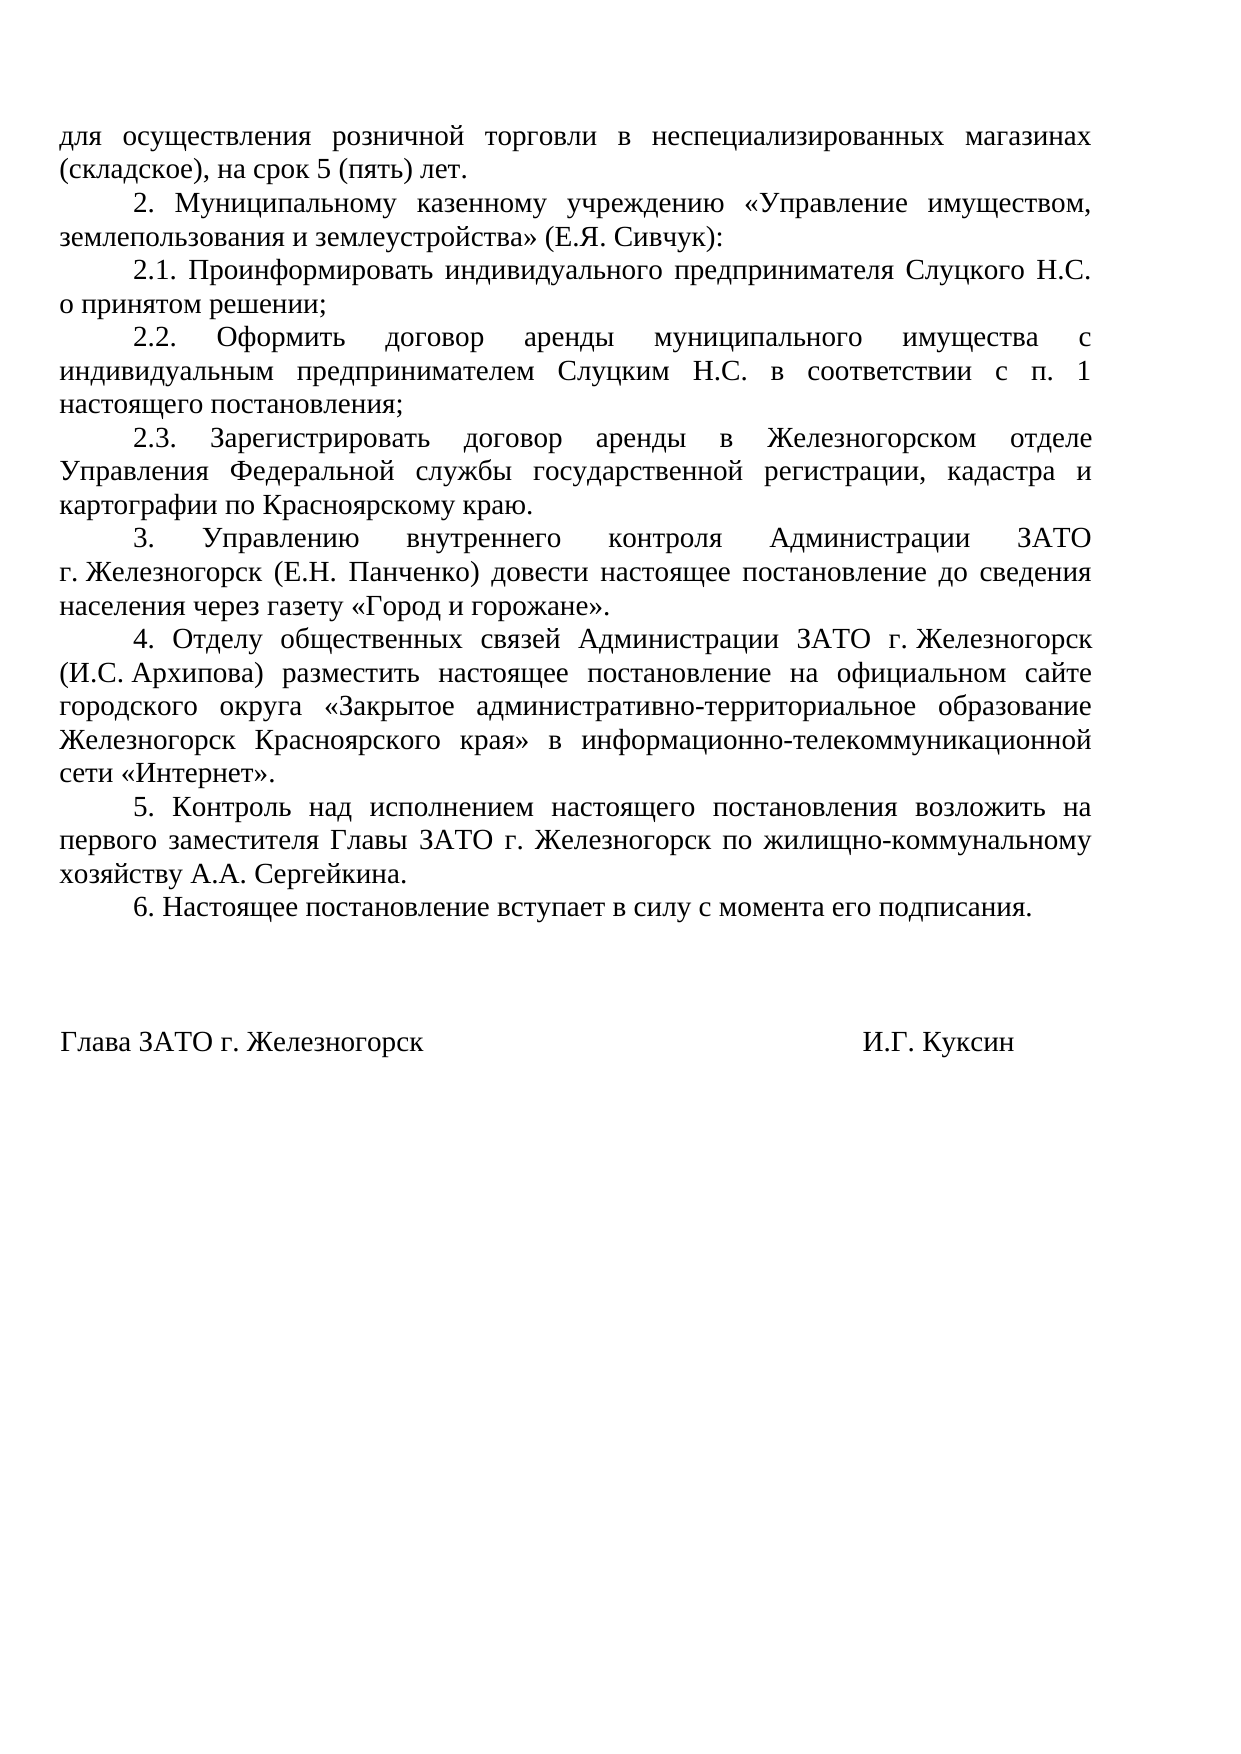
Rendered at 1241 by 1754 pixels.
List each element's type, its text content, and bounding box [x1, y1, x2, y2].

text 2.3. Зарегистрировать договор аренды в Железногорском отделе Управления Федеральной службы государственной регистрации, кадастра и картографии по Красноярскому краю. [59, 420, 1092, 521]
text 4. Отделу общественных связей Администрации ЗАТО г. Железногорск (И.С. Архипова) разместить настоящее постановление на официальном сайте городского округа «Закрытое административно-территориальное образование Железногорск Красноярского края» в информационно-телекоммуникационной сети «Интернет». [59, 621, 1092, 789]
text Глава ЗАТО г. Железногорск И.Г. Куксин [0, 1024, 1063, 1057]
text 2. Муниципальному казенному учреждению «Управление имуществом, землепользования и землеустройства» (Е.Я. Сивчук): [59, 185, 1092, 252]
text 3. Управлению внутреннего контроля Администрации ЗАТО г. Железногорск (Е.Н. Панченко) довести настоящее постановление до сведения населения через газету «Город и горожане». [59, 521, 1092, 621]
text 2.2. Оформить договор аренды муниципального имущества с индивидуальным предпринимателем Слуцким Н.С. в соответствии с п. 1 настоящего постановления; [59, 319, 1092, 420]
text 2.1. Проинформировать индивидуального предпринимателя Слуцкого Н.С. о принятом решении; [59, 252, 1092, 319]
text 6. Настоящее постановление вступает в силу с момента его подписания. [59, 889, 1092, 923]
text 5. Контроль над исполнением настоящего постановления возложить на первого заместителя Главы ЗАТО г. Железногорск по жилищно-коммунальному хозяйству А.А. Сергейкина. [59, 789, 1092, 889]
